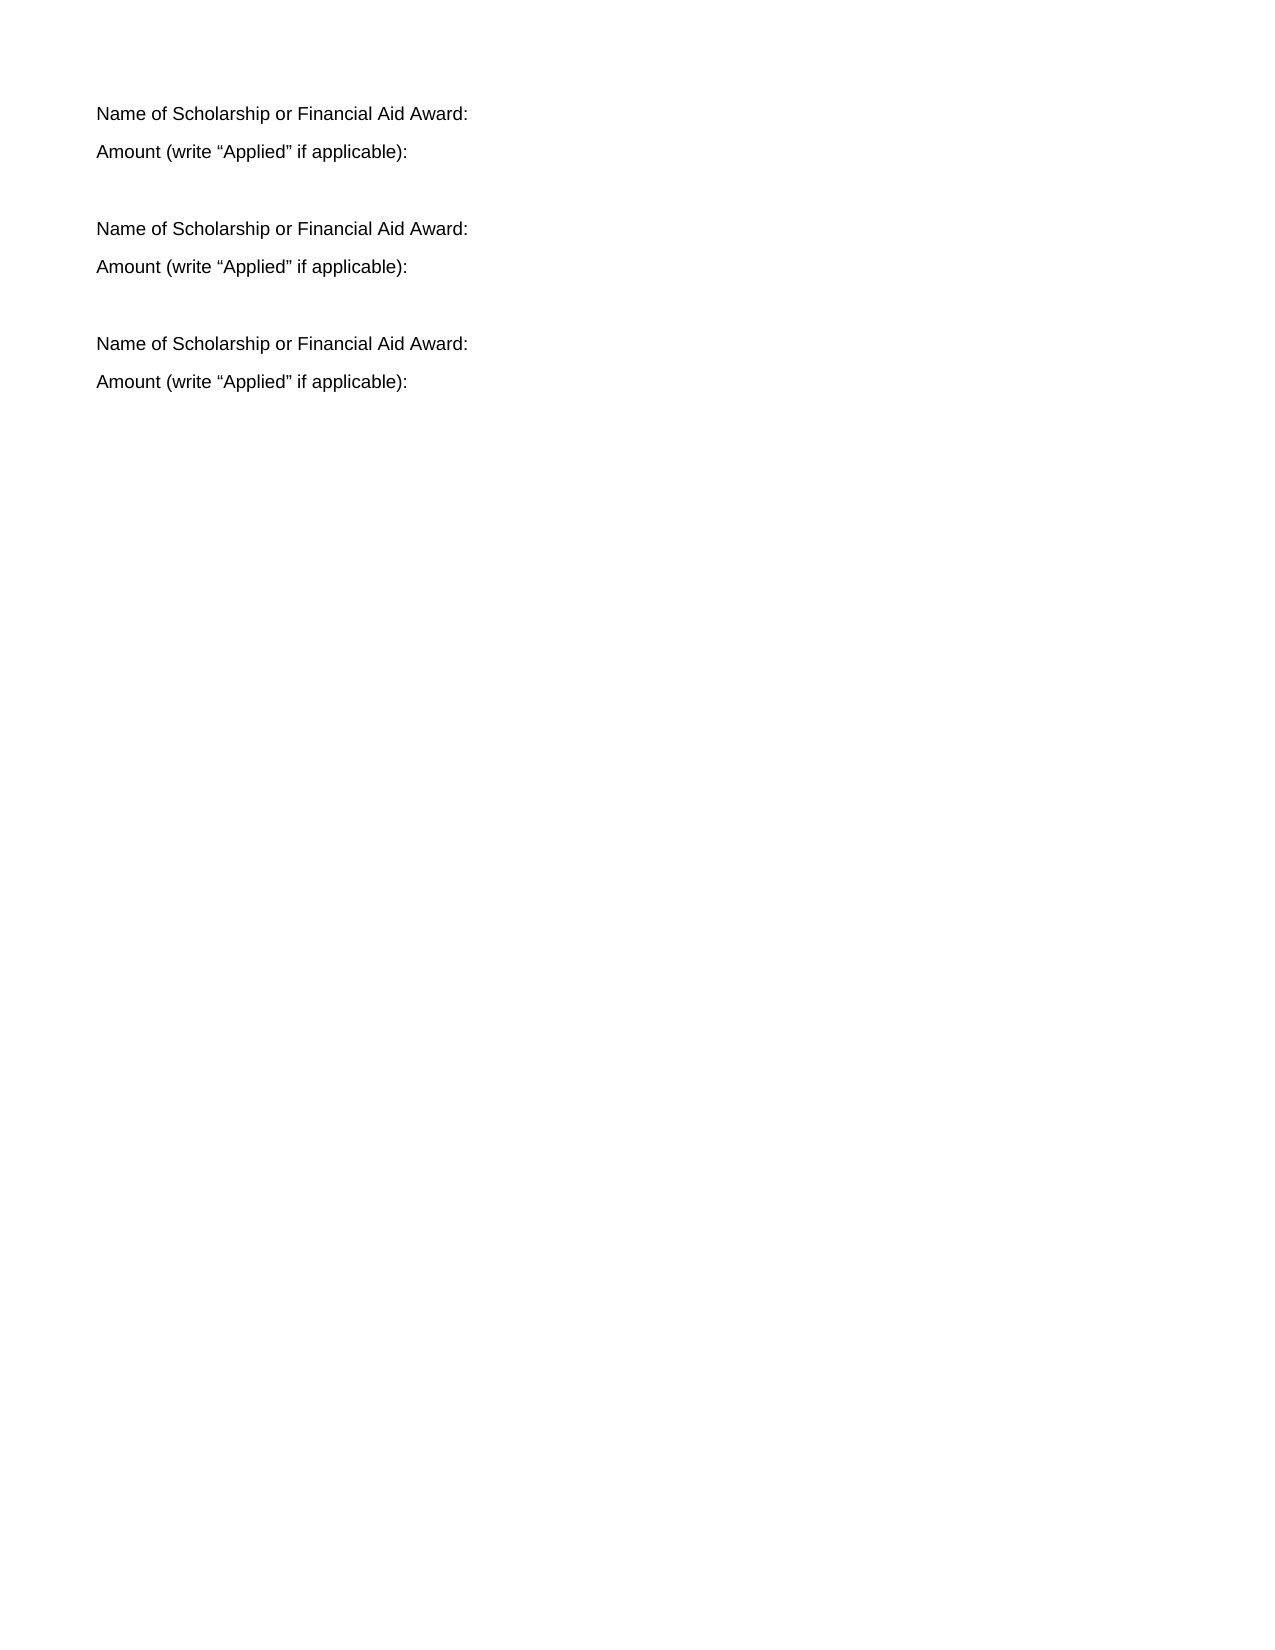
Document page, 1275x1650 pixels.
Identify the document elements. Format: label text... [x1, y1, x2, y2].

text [96, 218, 1170, 239]
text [96, 332, 1170, 354]
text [96, 103, 1170, 124]
text Amount (write “Applied” if applicable): [96, 371, 1170, 392]
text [96, 141, 1170, 163]
text Amount (write “Applied” if applicable): [96, 256, 1170, 277]
